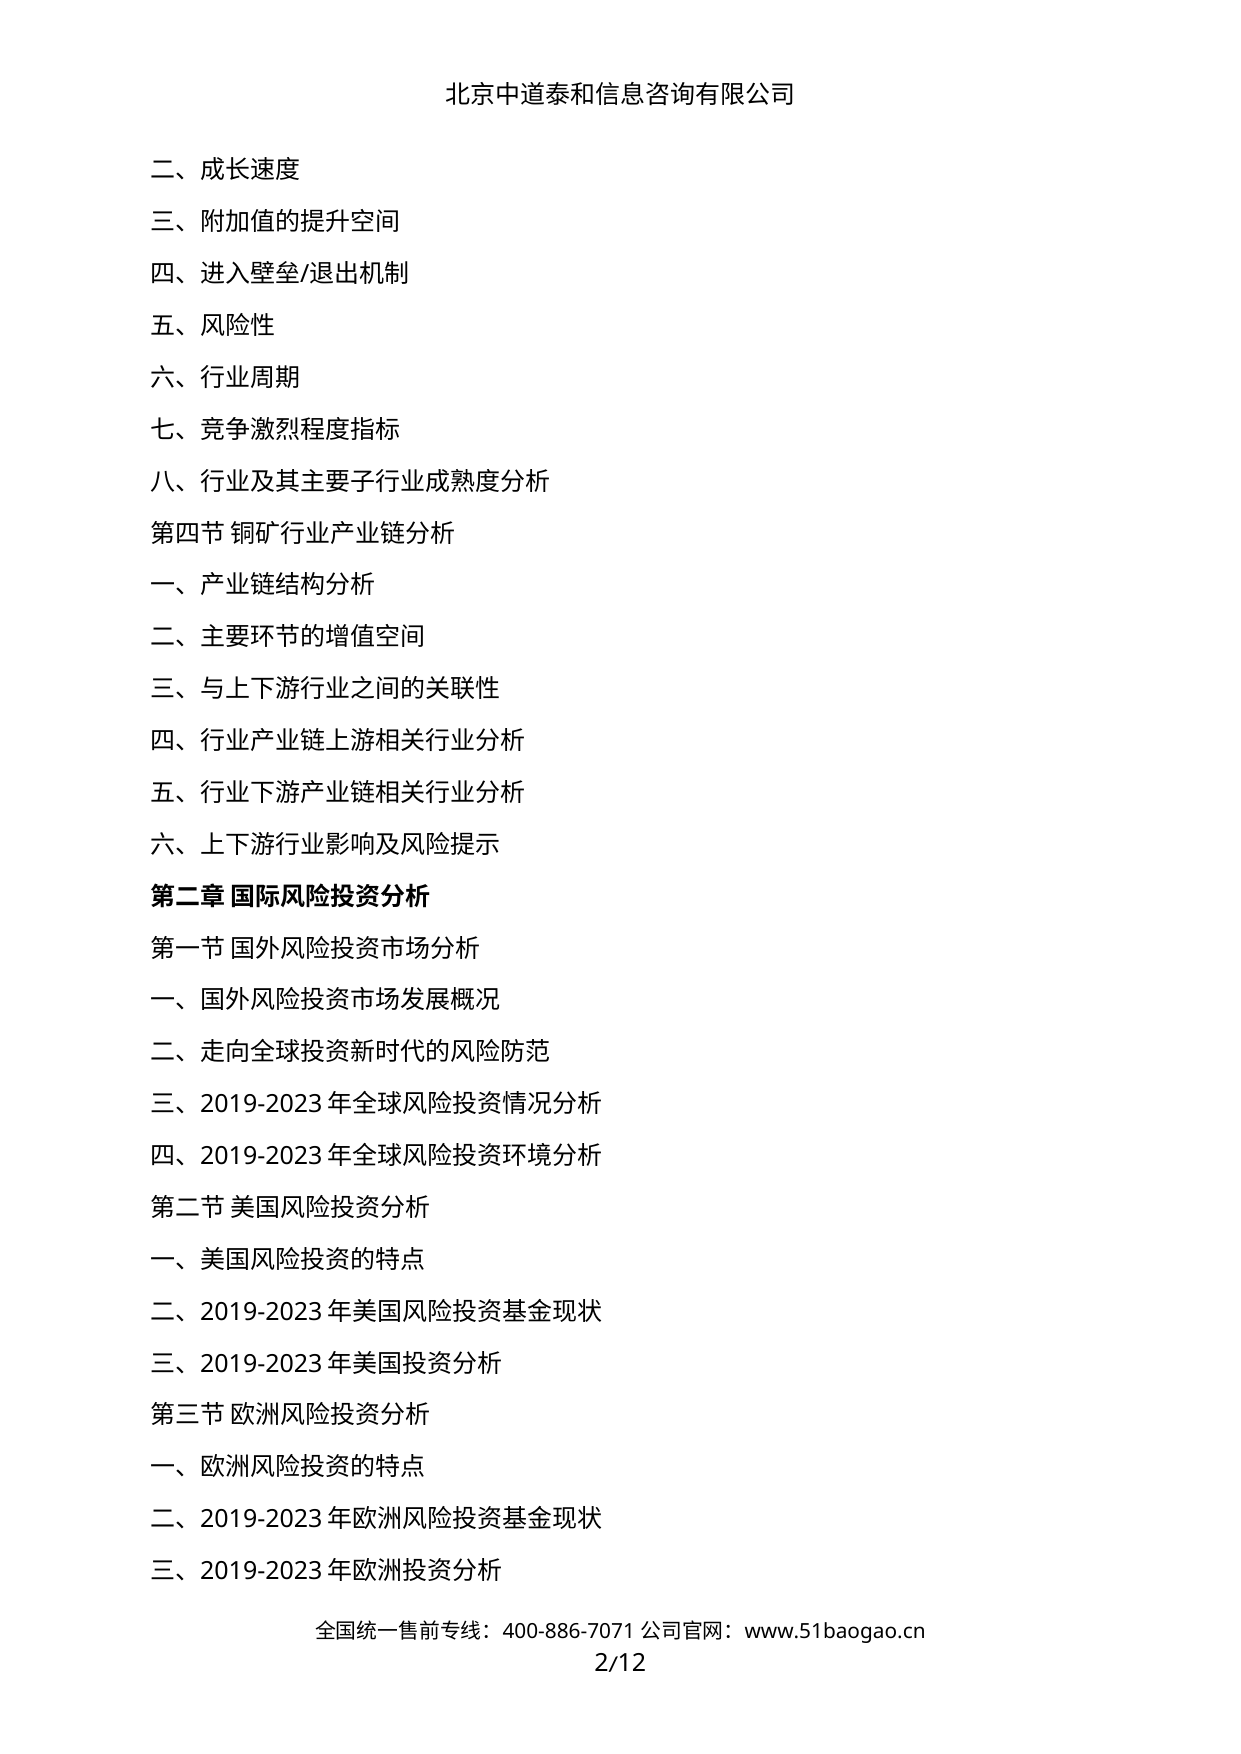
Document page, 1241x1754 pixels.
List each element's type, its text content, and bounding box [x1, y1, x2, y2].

text 第三节 欧洲风险投资分析 [150, 1395, 1090, 1431]
text 二、走向全球投资新时代的风险防范 [150, 1032, 1090, 1068]
text 四、2019-2023年全球风险投资环境分析 [150, 1136, 1090, 1172]
text 第四节 铜矿行业产业链分析 [150, 513, 1090, 549]
text 二、2019-2023年欧洲风险投资基金现状 [150, 1499, 1090, 1535]
text 一、国外风险投资市场发展概况 [150, 980, 1090, 1016]
text 第一节 国外风险投资市场分析 [150, 928, 1090, 964]
text 八、行业及其主要子行业成熟度分析 [150, 461, 1090, 497]
text 一、欧洲风险投资的特点 [150, 1447, 1090, 1483]
text 三、与上下游行业之间的关联性 [150, 669, 1090, 705]
text 一、美国风险投资的特点 [150, 1239, 1090, 1276]
text 二、2019-2023年美国风险投资基金现状 [150, 1291, 1090, 1327]
text 一、产业链结构分析 [150, 565, 1090, 601]
text 三、附加值的提升空间 [150, 202, 1090, 238]
text 四、进入壁垒/退出机制 [150, 254, 1090, 290]
text 第二章 国际风险投资分析 [150, 876, 1090, 912]
text 六、上下游行业影响及风险提示 [150, 824, 1090, 861]
text 三、2019-2023年欧洲投资分析 [150, 1551, 1090, 1587]
text 二、主要环节的增值空间 [150, 617, 1090, 653]
text 五、风险性 [150, 306, 1090, 342]
text 六、行业周期 [150, 357, 1090, 394]
text 二、成长速度 [150, 150, 1090, 186]
text 第二节 美国风险投资分析 [150, 1187, 1090, 1224]
text 七、竞争激烈程度指标 [150, 409, 1090, 446]
text 四、行业产业链上游相关行业分析 [150, 721, 1090, 757]
text 五、行业下游产业链相关行业分析 [150, 772, 1090, 809]
text 三、2019-2023年美国投资分析 [150, 1343, 1090, 1379]
text 三、2019-2023年全球风险投资情况分析 [150, 1084, 1090, 1120]
